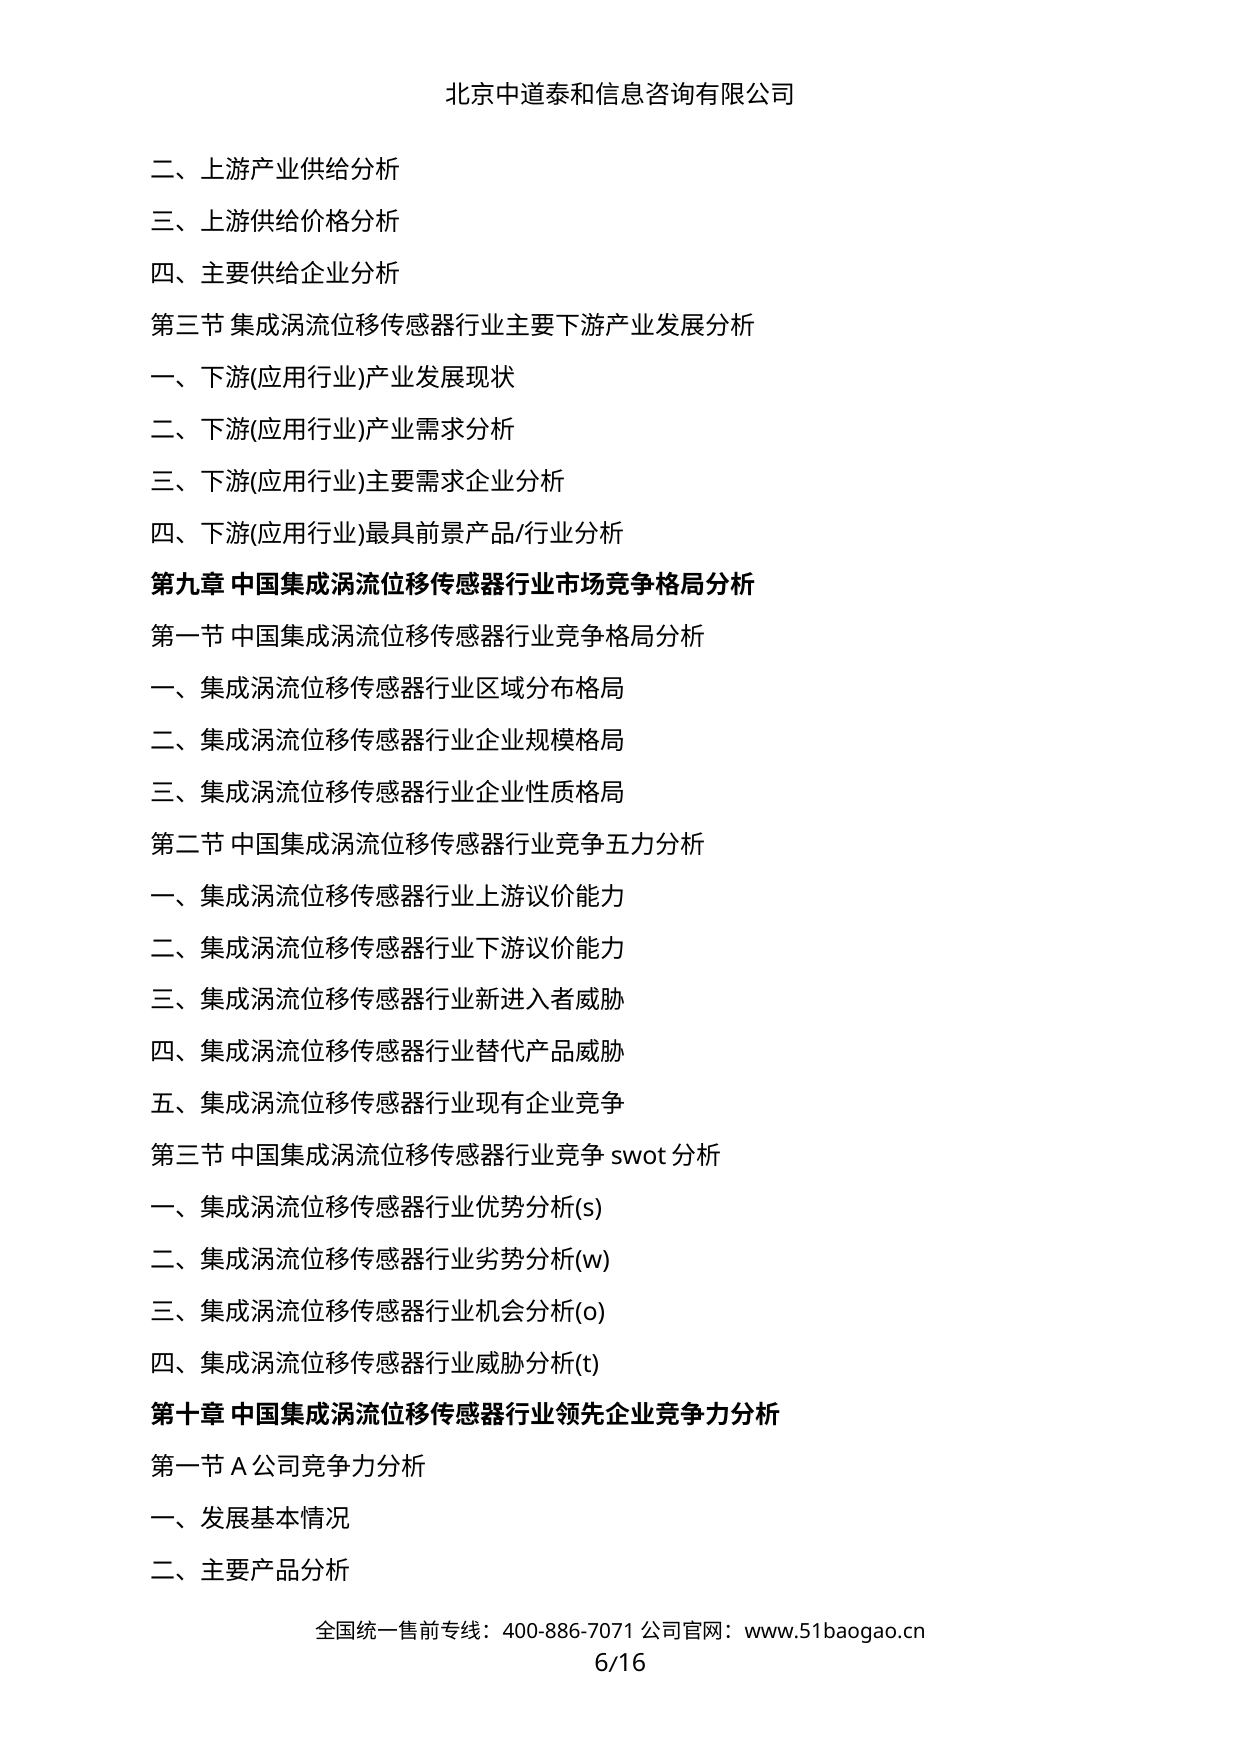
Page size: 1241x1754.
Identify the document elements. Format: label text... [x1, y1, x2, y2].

text 第二节 中国集成涡流位移传感器行业竞争五力分析 [150, 824, 1090, 861]
text 一、集成涡流位移传感器行业上游议价能力 [150, 876, 1090, 912]
text 二、主要产品分析 [150, 1551, 1090, 1587]
text 三、下游(应用行业)主要需求企业分析 [150, 461, 1090, 497]
text 一、发展基本情况 [150, 1499, 1090, 1535]
text 一、集成涡流位移传感器行业区域分布格局 [150, 669, 1090, 705]
text 二、上游产业供给分析 [150, 150, 1090, 186]
text 第十章 中国集成涡流位移传感器行业领先企业竞争力分析 [150, 1395, 1090, 1431]
text 四、下游(应用行业)最具前景产品/行业分析 [150, 513, 1090, 549]
text 五、集成涡流位移传感器行业现有企业竞争 [150, 1084, 1090, 1120]
text 第一节 中国集成涡流位移传感器行业竞争格局分析 [150, 617, 1090, 653]
text 三、上游供给价格分析 [150, 202, 1090, 238]
text 二、集成涡流位移传感器行业企业规模格局 [150, 721, 1090, 757]
text 四、主要供给企业分析 [150, 254, 1090, 290]
text 第三节 集成涡流位移传感器行业主要下游产业发展分析 [150, 306, 1090, 342]
text 二、集成涡流位移传感器行业下游议价能力 [150, 928, 1090, 964]
text 四、集成涡流位移传感器行业威胁分析(t) [150, 1343, 1090, 1379]
text 第三节 中国集成涡流位移传感器行业竞争swot分析 [150, 1136, 1090, 1172]
text 第一节 A公司竞争力分析 [150, 1447, 1090, 1483]
text 一、下游(应用行业)产业发展现状 [150, 357, 1090, 394]
text 二、集成涡流位移传感器行业劣势分析(w) [150, 1239, 1090, 1276]
text 二、下游(应用行业)产业需求分析 [150, 409, 1090, 446]
text 四、集成涡流位移传感器行业替代产品威胁 [150, 1032, 1090, 1068]
text 三、集成涡流位移传感器行业机会分析(o) [150, 1291, 1090, 1327]
text 三、集成涡流位移传感器行业企业性质格局 [150, 772, 1090, 809]
text 第九章 中国集成涡流位移传感器行业市场竞争格局分析 [150, 565, 1090, 601]
text 一、集成涡流位移传感器行业优势分析(s) [150, 1187, 1090, 1224]
text 三、集成涡流位移传感器行业新进入者威胁 [150, 980, 1090, 1016]
